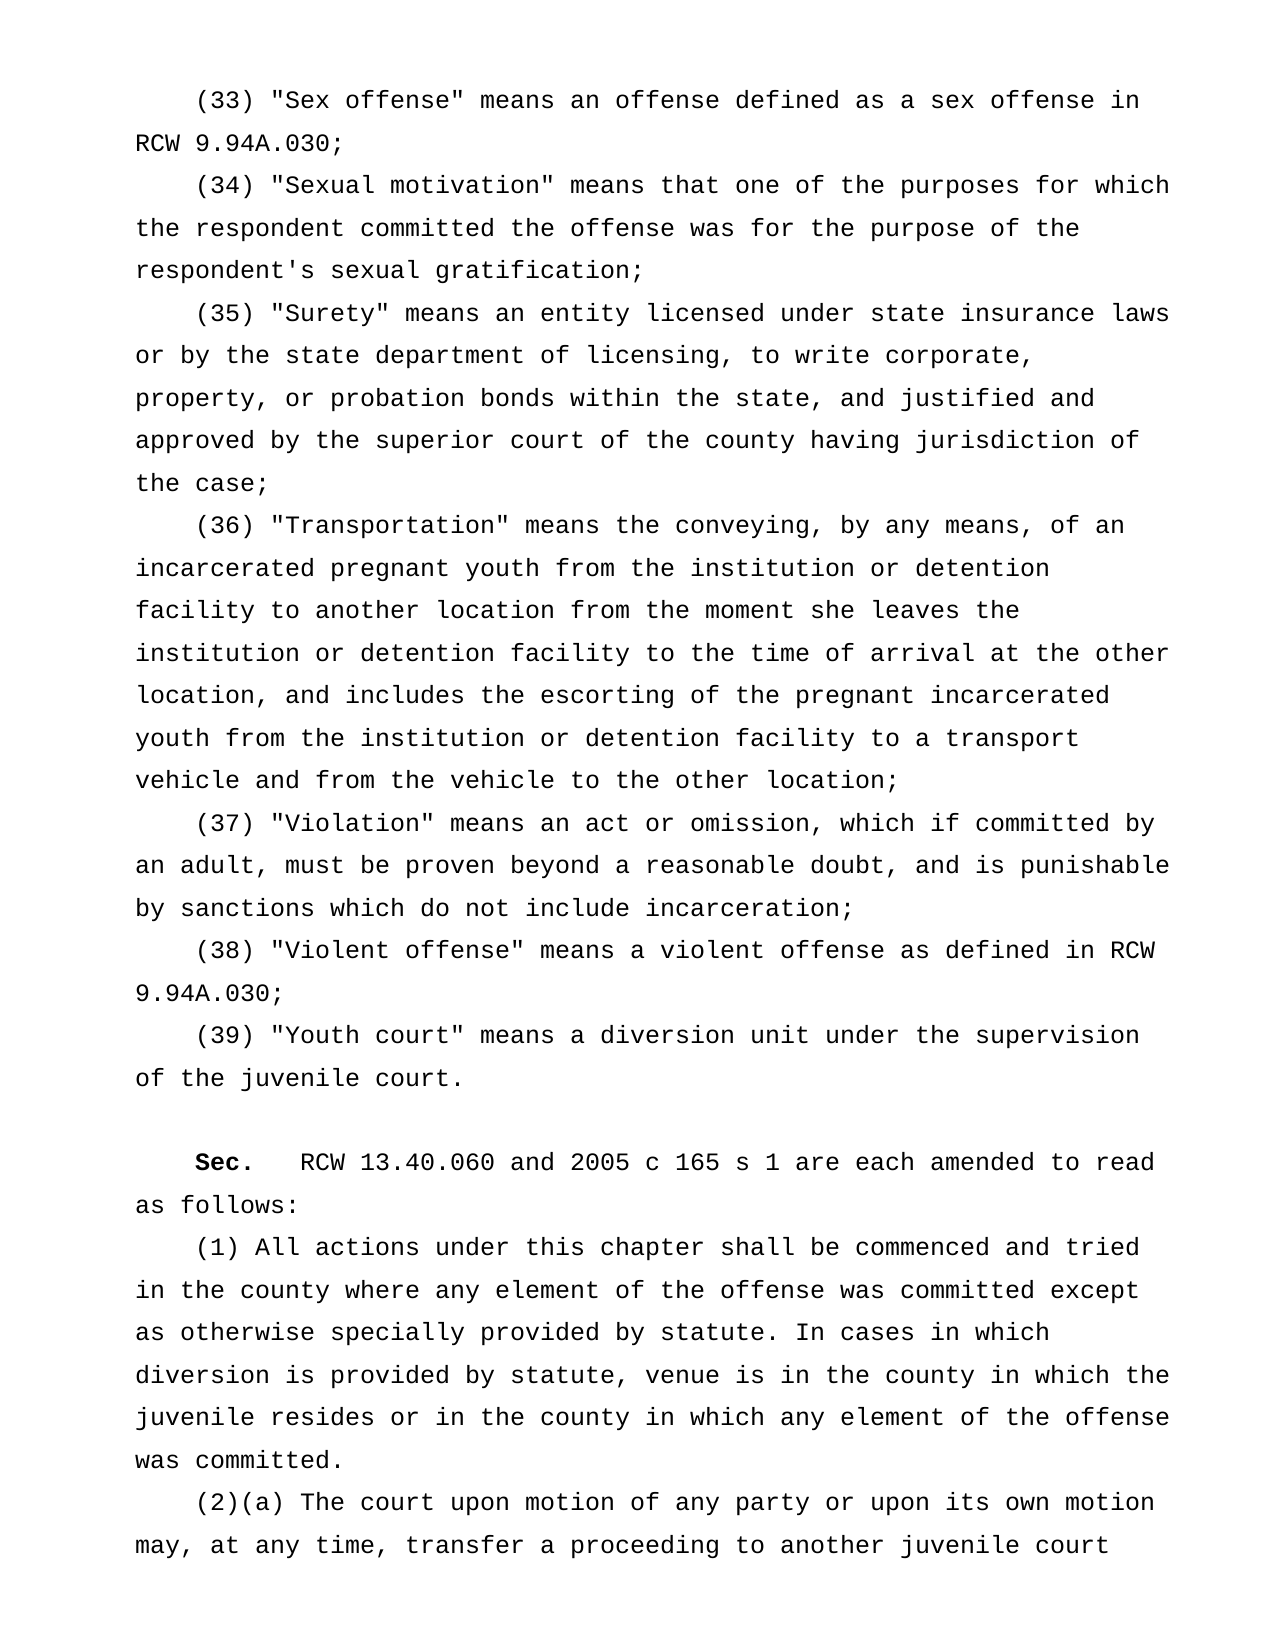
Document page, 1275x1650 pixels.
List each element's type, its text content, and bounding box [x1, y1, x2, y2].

text (38) "Violent offense" means a violent offense as defined in RCW 9.94A.030; [135, 925, 1170, 1010]
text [135, 1477, 1170, 1562]
text (36) "Transportation" means the conveying, by any means, of an incarcerated pregnant youth from the institution or detention facility to another location from the moment she leaves the institution or detention facility to the time of arrival at the other location, and includes the escorting of the pregnant incarcerated youth from the institution or detention facility to a transport vehicle and from the vehicle to the other location; [135, 500, 1170, 797]
text Sec. RCW 13.40.060 and 2005 c 165 s 1 are each amended to read as follows: [135, 1137, 1170, 1222]
text (37) "Violation" means an act or omission, which if committed by an adult, must be proven beyond a reasonable doubt, and is punishable by sanctions which do not include incarceration; [135, 797, 1170, 925]
text (34) "Sexual motivation" means that one of the purposes for which the respondent committed the offense was for the purpose of the respondent's sexual gratification; [135, 160, 1170, 287]
text (1) All actions under this chapter shall be commenced and tried in the county where any element of the offense was committed except as otherwise specially provided by statute. In cases in which diversion is provided by statute, venue is in the county in which the juvenile resides or in the county in which any element of the offense was committed. [135, 1222, 1170, 1477]
text (33) "Sex offense" means an offense defined as a sex offense in RCW 9.94A.030; [135, 75, 1170, 160]
text (35) "Surety" means an entity licensed under state insurance laws or by the state department of licensing, to write corporate, property, or probation bonds within the state, and justified and approved by the superior court of the county having jurisdiction of the case; [135, 287, 1170, 500]
text (39) "Youth court" means a diversion unit under the supervision of the juvenile court. [135, 1010, 1170, 1095]
